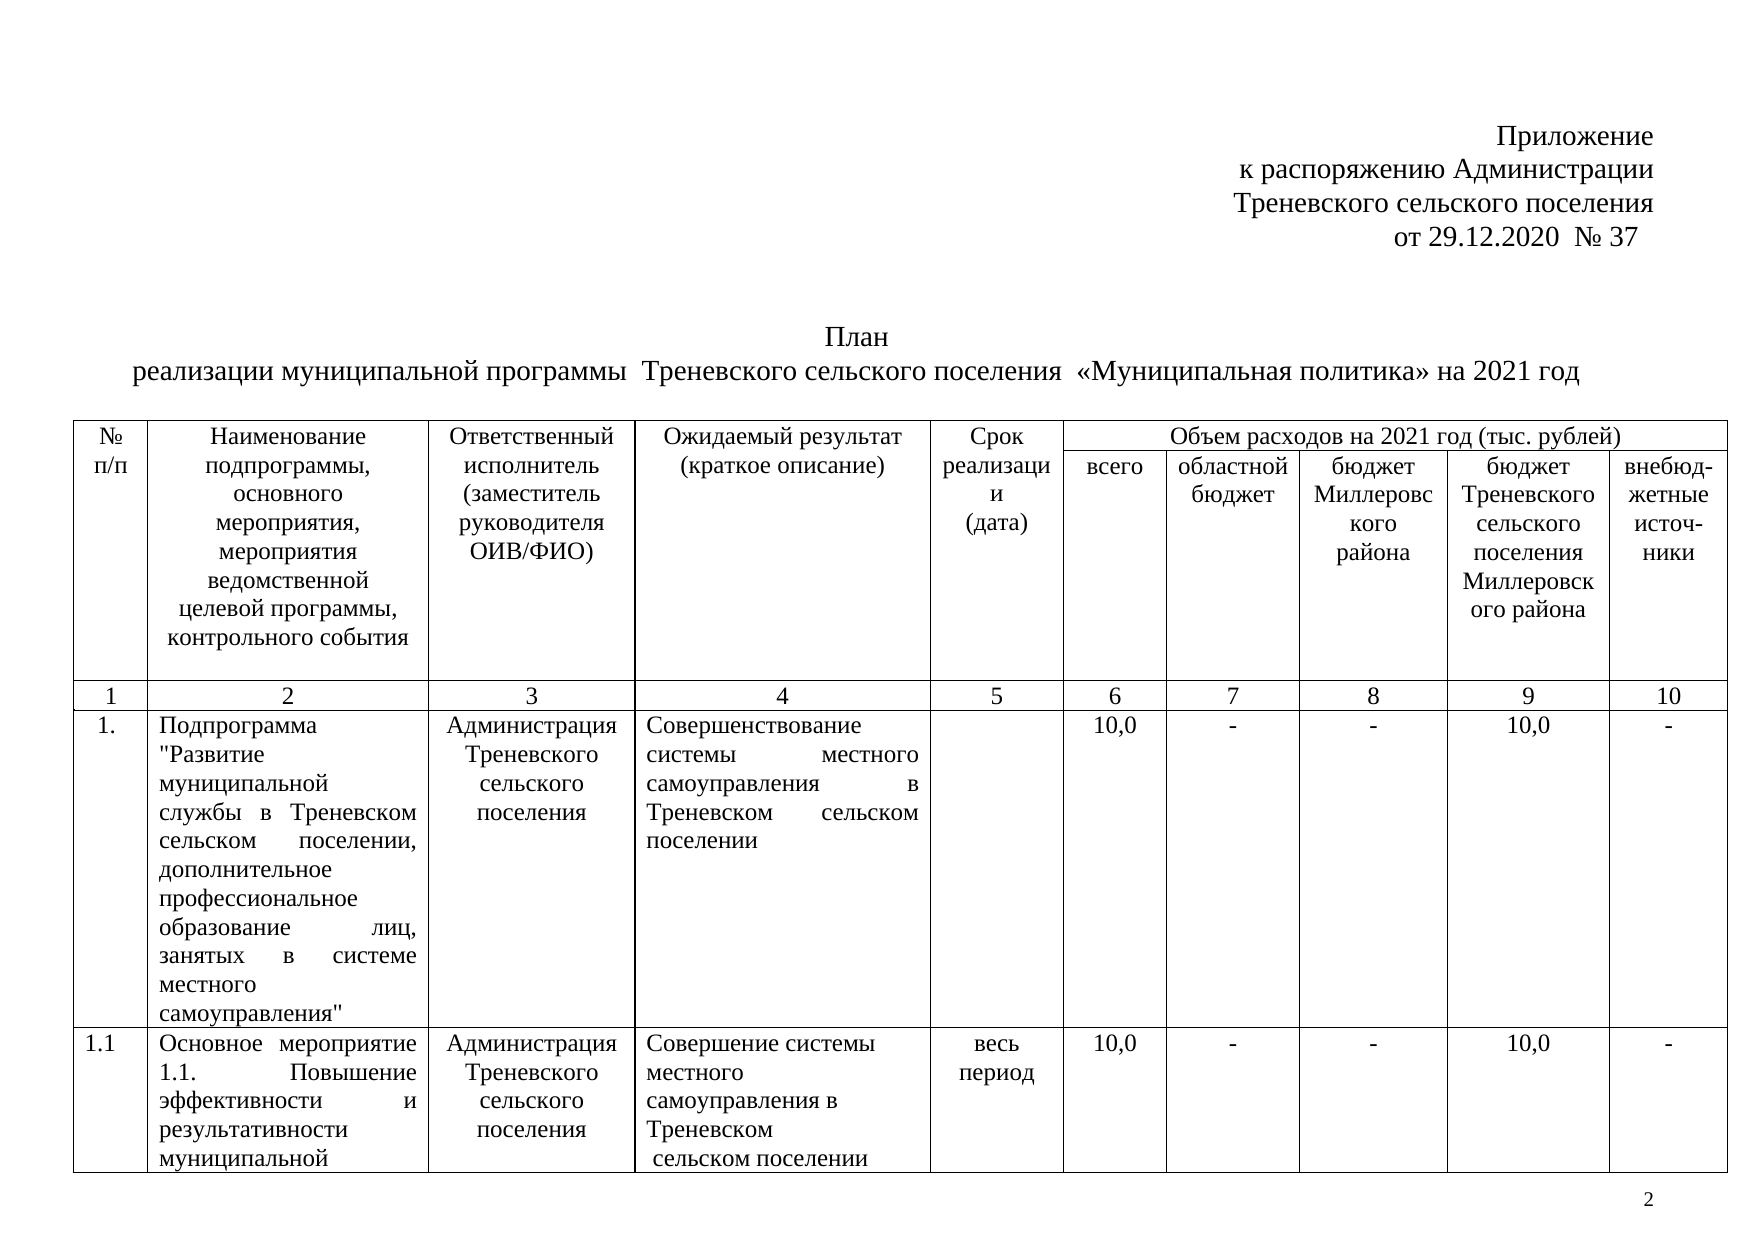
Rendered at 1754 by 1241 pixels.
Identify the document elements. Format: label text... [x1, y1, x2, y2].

table_cell 8 [1300, 681, 1447, 709]
table_cell 10,0 [1064, 1028, 1166, 1172]
table_cell 10,0 [1448, 1028, 1609, 1172]
table_cell Администрация Треневского сельского поселения [429, 711, 634, 1027]
table_cell 9 [1448, 681, 1609, 709]
text реализации муниципальной программы Треневского сельского поселения «Муниципальная политика» на 2021 год [59, 353, 1654, 386]
table_cell Совершенствование системы местного самоуправления в Треневском сельском поселении [636, 711, 930, 1027]
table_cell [429, 1028, 634, 1172]
table_cell бюджет Миллеровского района [1300, 451, 1447, 680]
table_cell областной бюджет [1167, 451, 1299, 680]
text от 29.12.2020 № 37 [59, 219, 1701, 252]
text Треневского сельского поселения [59, 185, 1654, 219]
table_cell 10 [1610, 681, 1727, 709]
table_cell - [1300, 711, 1447, 1027]
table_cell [636, 1028, 930, 1172]
table_cell 5 [931, 681, 1063, 709]
table_header Ответственный исполнитель (заместитель руководителя ОИВ/ФИО) [429, 421, 634, 680]
text План [59, 319, 1654, 353]
table_cell - [1610, 1028, 1727, 1172]
table_cell 1. [74, 711, 147, 1027]
table_cell - [1167, 711, 1299, 1027]
table_cell 1 [74, 681, 147, 709]
table_header Объем расходов на 2021 год (тыс. рублей) [1064, 421, 1727, 450]
table_header Ожидаемый результат (краткое описание) [636, 421, 930, 680]
table_cell - [1300, 1028, 1447, 1172]
table_cell [931, 711, 1063, 1027]
table_cell бюджет Треневского сельского поселения Миллеровского района [1448, 451, 1609, 680]
table_header № п/п [74, 421, 147, 680]
table_cell 7 [1167, 681, 1299, 709]
table_cell весь период [931, 1028, 1063, 1172]
table_cell внебюд-жетные источ-ники [1610, 451, 1727, 680]
table_cell - [1167, 1028, 1299, 1172]
table_cell 3 [429, 681, 634, 709]
table_cell 10,0 [1448, 711, 1609, 1027]
table_cell Подпрограмма "Развитие муниципальной службы в Треневском сельском поселении, дополнительное профессиональное образование лиц, занятых в системе местного самоуправления" [148, 711, 428, 1027]
table_cell 1.1 [74, 1028, 147, 1172]
table_cell всего [1064, 451, 1166, 680]
table_cell 2 [148, 681, 428, 709]
table_cell 10,0 [1064, 711, 1166, 1027]
text Приложение [59, 118, 1654, 152]
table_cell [148, 1028, 428, 1172]
text к распоряжению Администрации [59, 152, 1654, 185]
table_header Срок реализации (дата) [931, 421, 1063, 680]
table_cell 6 [1064, 681, 1166, 709]
table_cell - [1610, 711, 1727, 1027]
table_header Наименование подпрограммы, основного мероприятия, мероприятия ведомственной целевой программы, контрольного события [148, 421, 428, 680]
table_cell 4 [636, 681, 930, 709]
